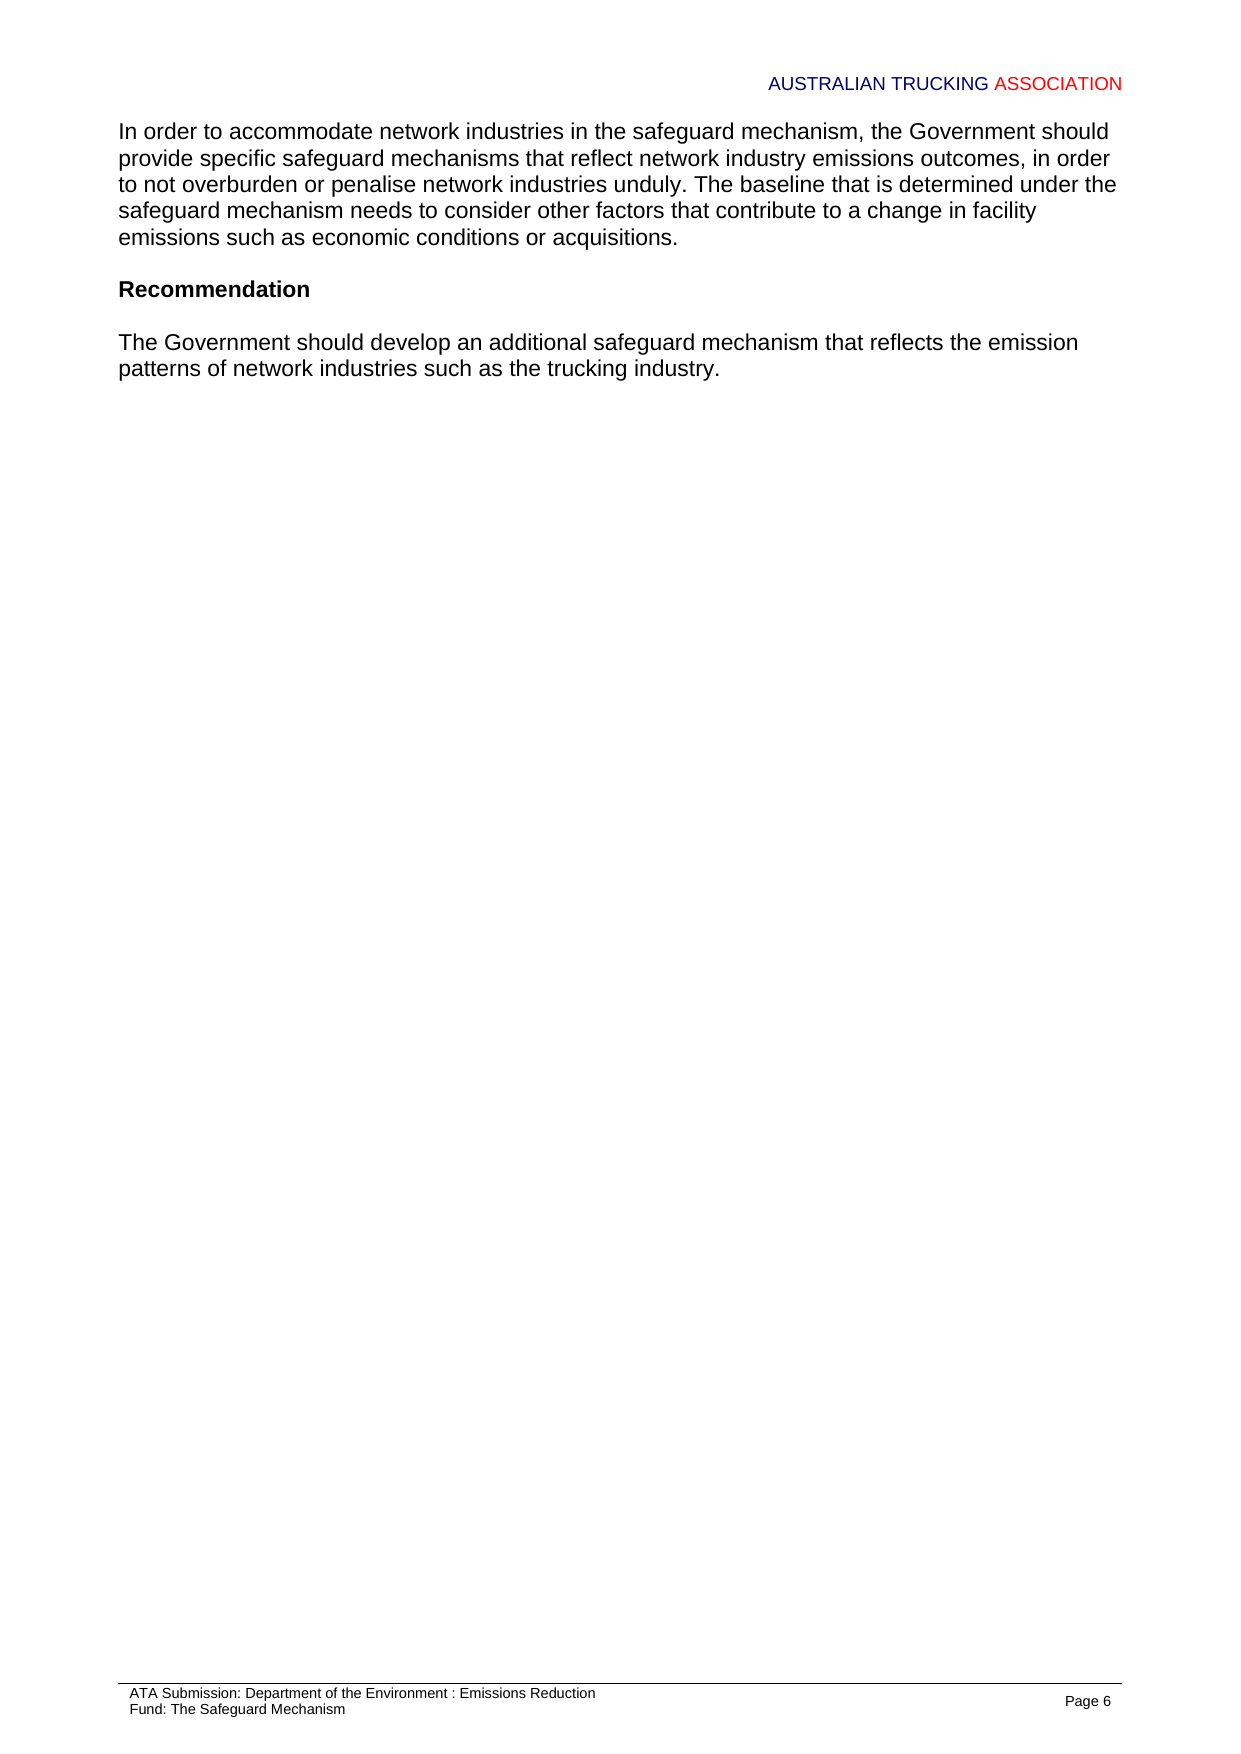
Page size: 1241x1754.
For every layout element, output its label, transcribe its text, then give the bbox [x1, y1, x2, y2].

text The Government should develop an additional safeguard mechanism that reflects the emission patterns of network industries such as the trucking industry. [118, 329, 1122, 382]
text In order to accommodate network industries in the safeguard mechanism, the Government should provide specific safeguard mechanisms that reflect network industry emissions outcomes, in order to not overburden or penalise network industries unduly. The baseline that is determined under the safeguard mechanism needs to consider other factors that contribute to a change in facility emissions such as economic conditions or acquisitions. [118, 118, 1122, 250]
text Recommendation [118, 276, 1122, 303]
